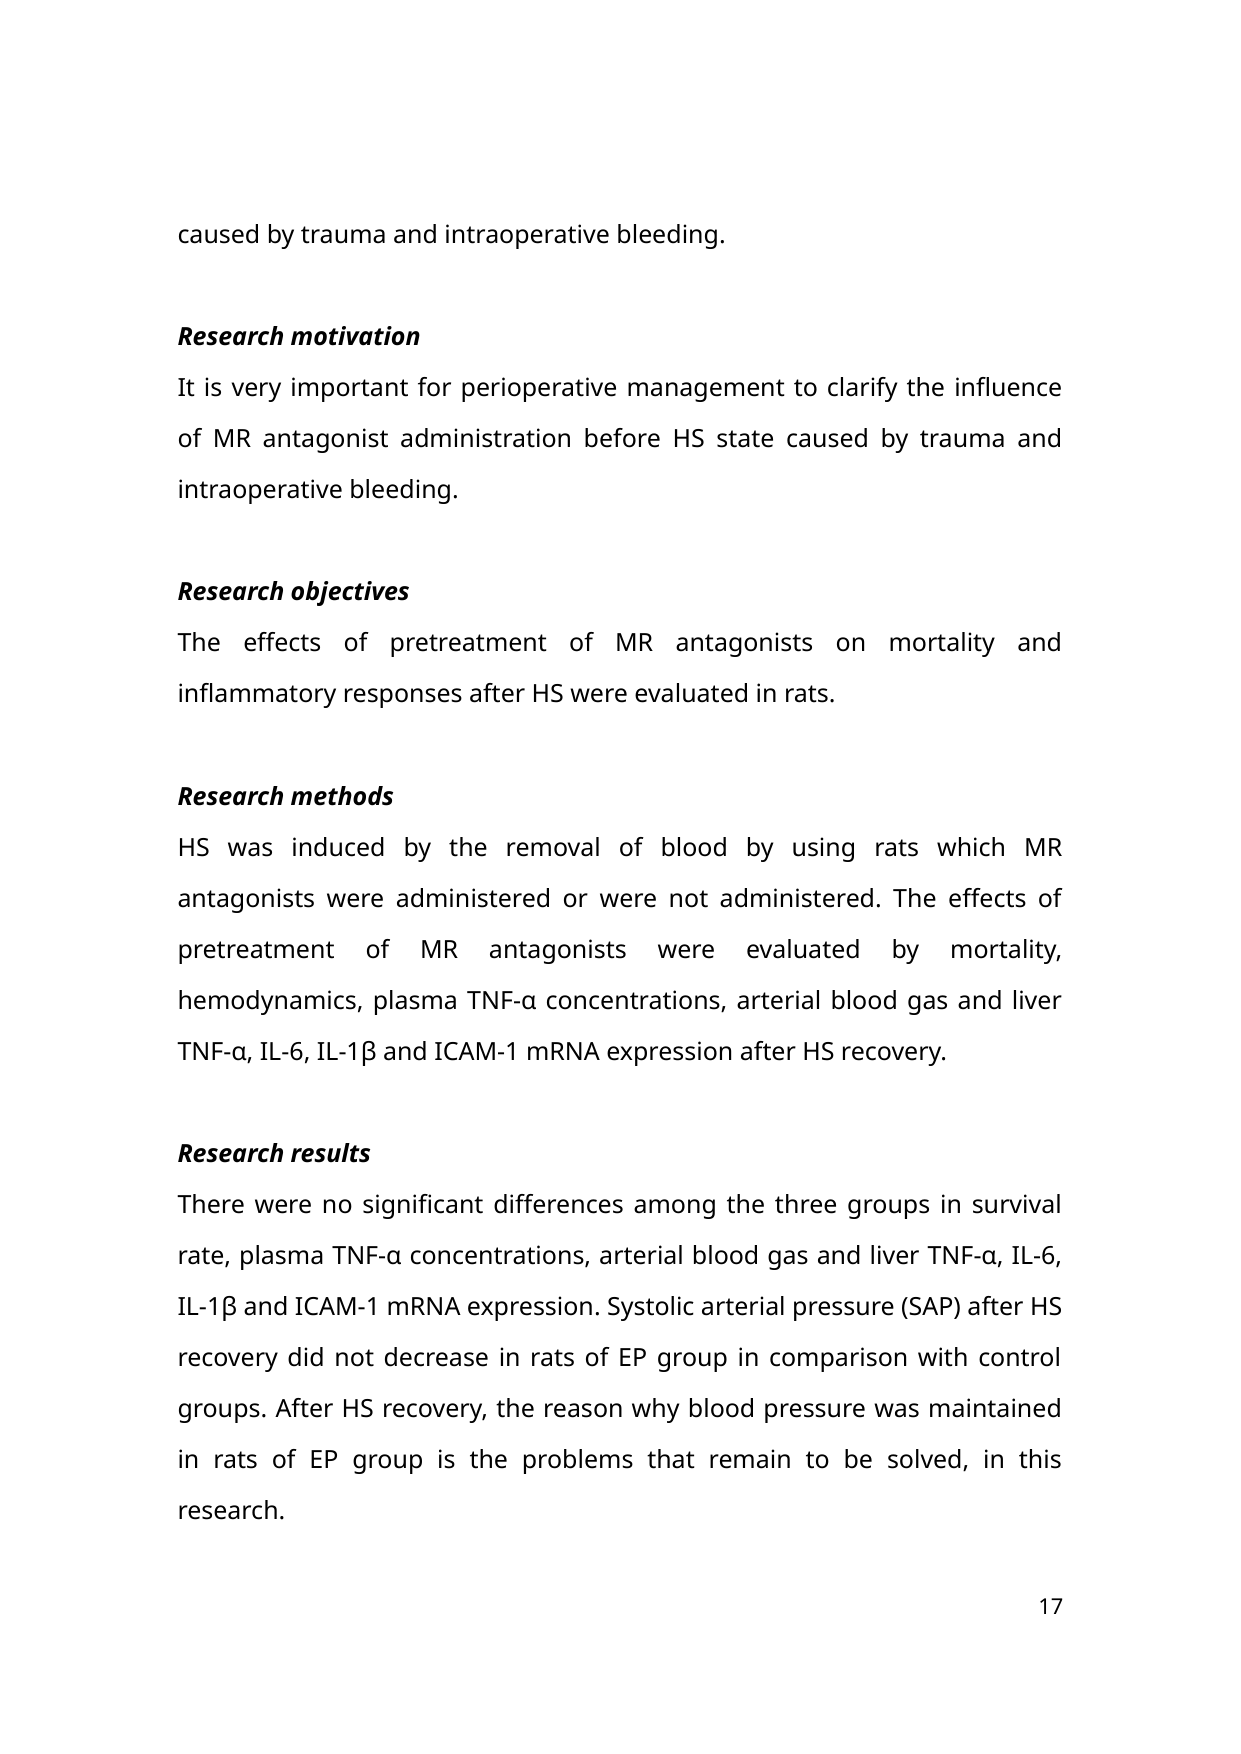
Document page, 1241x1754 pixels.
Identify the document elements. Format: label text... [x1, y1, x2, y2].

text Research methods [177, 778, 1063, 812]
text There were no significant differences among the three groups in survival rate, plasma TNF-α concentrations, arterial blood gas and liver TNF-α, IL-6, IL-1β and ICAM-1 mRNA expression. Systolic arterial pressure (SAP) after HS recovery did not decrease in rats of EP group in comparison with control groups. After HS recovery, the reason why blood pressure was maintained in rats of EP group is the problems that remain to be solved, in this research. [177, 1187, 1063, 1527]
text Research results [177, 1136, 1063, 1169]
text HS was induced by the removal of blood by using rats which MR antagonists were administered or were not administered. The effects of pretreatment of MR antagonists were evaluated by mortality, hemodynamics, plasma TNF-α concentrations, arterial blood gas and liver TNF-α, IL-6, IL-1β and ICAM-1 mRNA expression after HS recovery. [177, 829, 1063, 1067]
text The effects of pretreatment of MR antagonists on mortality and inflammatory responses after HS were evaluated in rats. [177, 625, 1063, 710]
text Research objectives [177, 574, 1063, 608]
text It is very important for perioperative management to clarify the influence of MR antagonist administration before HS state caused by trauma and intraoperative bleeding. [177, 370, 1063, 506]
text Research motivation [177, 319, 1063, 353]
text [177, 217, 1063, 251]
